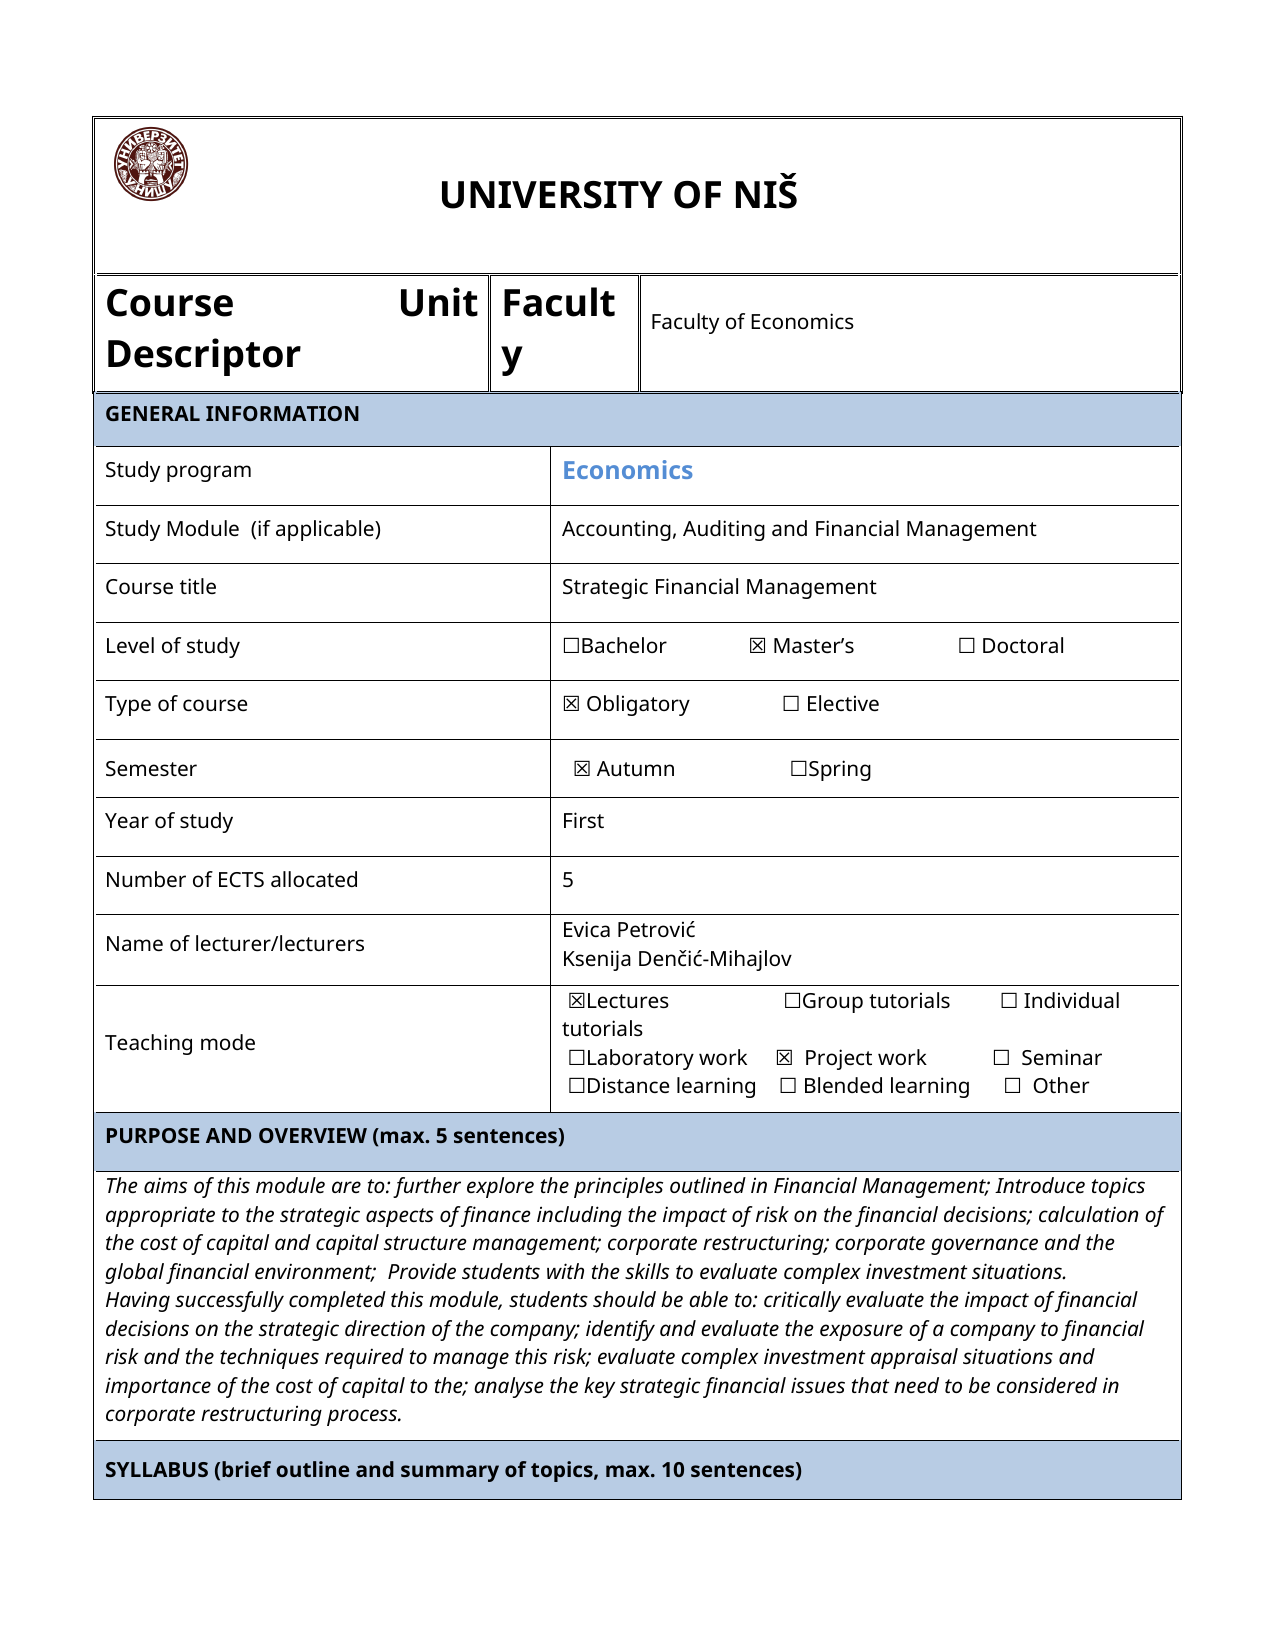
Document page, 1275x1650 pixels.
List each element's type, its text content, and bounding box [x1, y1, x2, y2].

table_cell Obligatory Elective [551, 680, 1181, 739]
table_cell Course Unit Descriptor [94, 273, 490, 391]
table_cell Economics [551, 446, 1181, 504]
table_cell The aims of this module are to: further explore the principles outlined in Financial Management; Introduce topics appropriate to the strategic aspects of finance including the impact of risk on the financial decisions; calculation of the cost of capital and capital structure management; corporate restructuring; corporate governance and the global financial environment; Provide students with the skills to evaluate complex investment situations. Having successfully completed this module, students should be able to: critically evaluate the impact of financial decisions on the strategic direction of the company; identify and evaluate the exposure of a company to financial risk and the techniques required to manage this risk; evaluate complex investment appraisal situations and importance of the cost of capital to the; analyse the key strategic financial issues that need to be considered in corporate restructuring process. [94, 1171, 1181, 1440]
table_cell Semester [94, 739, 550, 797]
table_cell PURPOSE AND OVERVIEW (max. 5 sentences) [94, 1112, 1181, 1171]
table_cell Bachelor Master’s Doctoral [551, 622, 1181, 680]
table_cell Study Module (if applicable) [94, 505, 550, 563]
table_cell Accounting, Auditing and Financial Management [551, 505, 1181, 563]
table_cell Course title [94, 563, 550, 622]
table_cell SYLLABUS (brief outline and summary of topics, max. 10 sentences) [94, 1440, 1181, 1499]
table_cell Name of lecturer/lecturers [94, 914, 550, 985]
table_header UNIVERSITY OF NIŠ [95, 119, 1180, 273]
table_cell Type of course [94, 680, 550, 739]
table_cell Year of study [94, 797, 550, 856]
table_cell Evica Petrović Ksenija Denčić-Mihajlov [551, 914, 1181, 985]
table_cell Autumn Spring [551, 739, 1181, 797]
table_cell Lectures Group tutorials Individual tutorials Laboratory work Project work Seminar Distance learning Blended learning Other [551, 985, 1181, 1112]
table_cell Study program [94, 446, 550, 504]
table_cell 5 [551, 856, 1181, 914]
table_cell Strategic Financial Management [551, 563, 1181, 622]
table_cell Level of study [94, 622, 550, 680]
table_cell Number of ECTS allocated [94, 856, 550, 914]
table_cell First [551, 797, 1181, 856]
table_cell GENERAL INFORMATION [94, 391, 1181, 446]
table_cell Faculty of Economics [639, 273, 1181, 391]
table_cell Faculty [491, 276, 638, 391]
table_cell Teaching mode [94, 985, 550, 1112]
